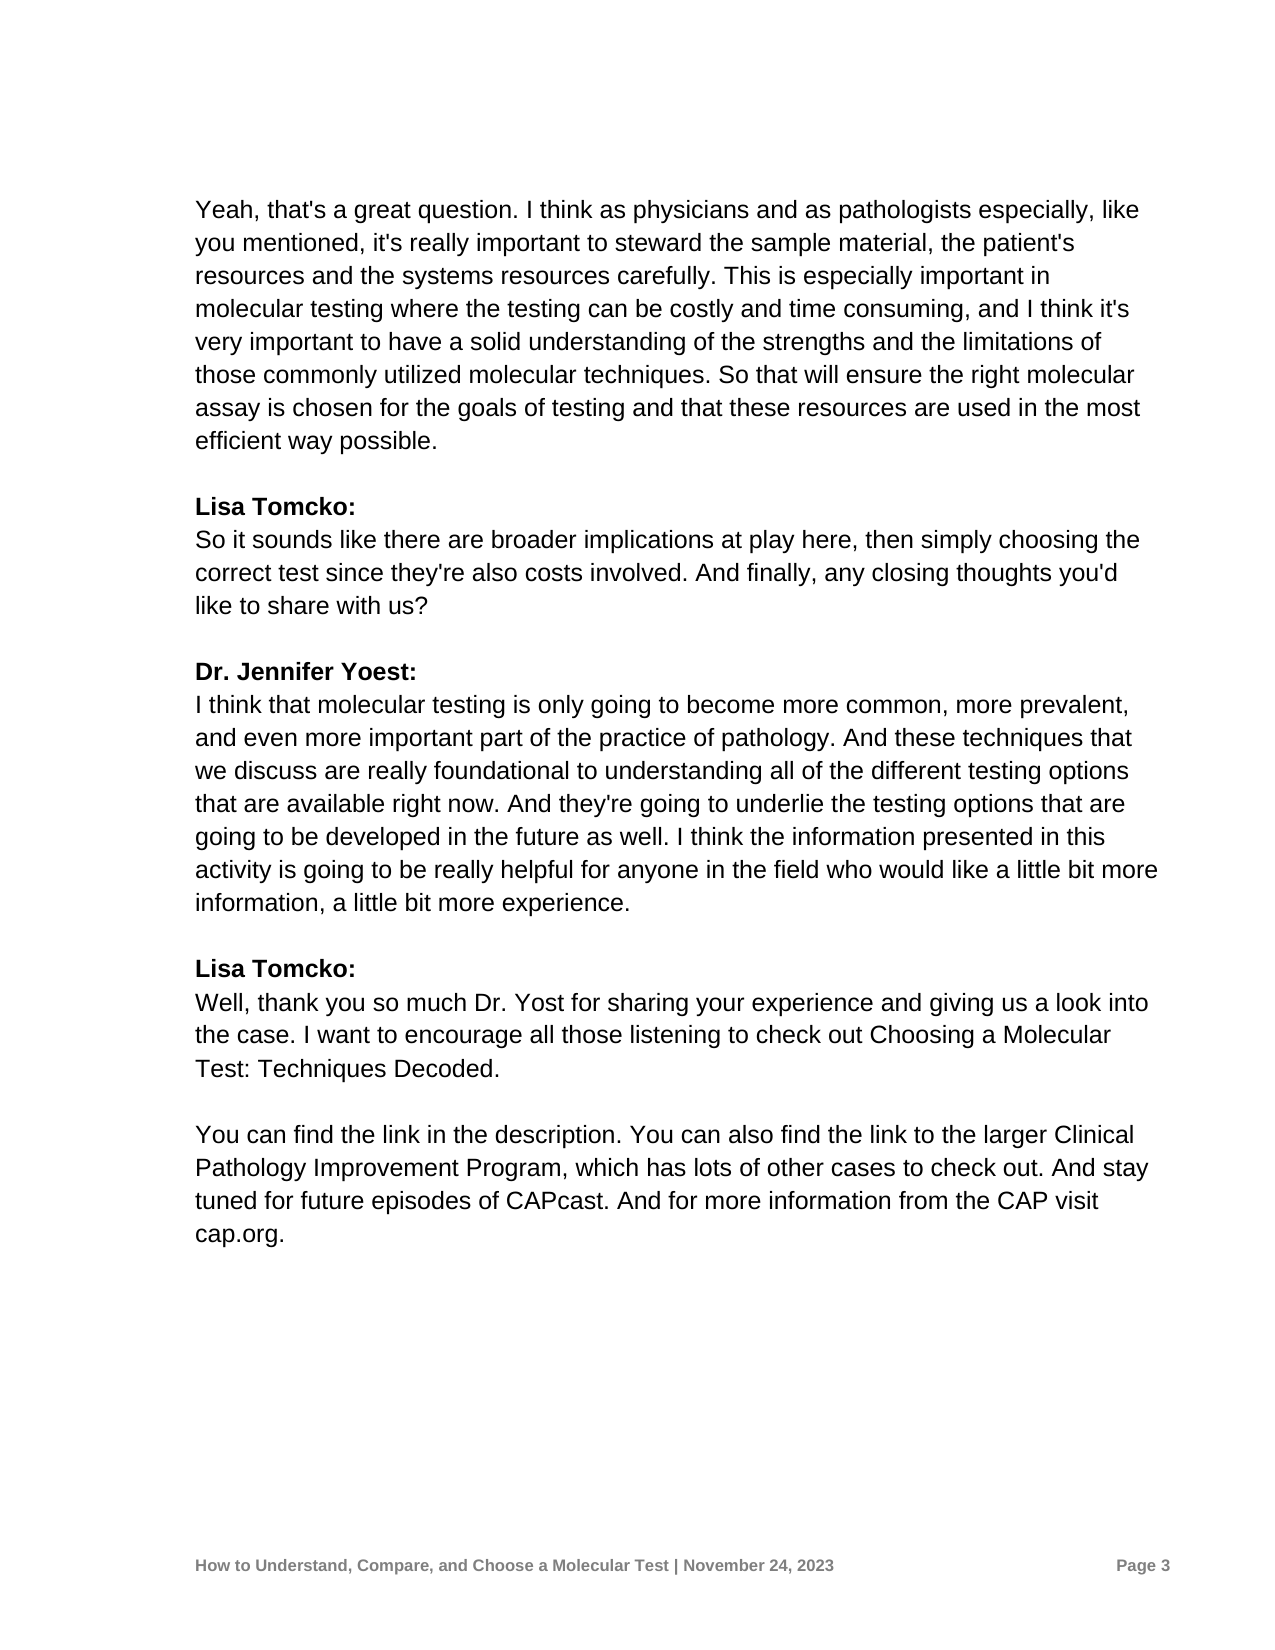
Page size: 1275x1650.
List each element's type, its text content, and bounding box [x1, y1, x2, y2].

text Yeah, that's a great question. I think as physicians and as pathologists especially, like you mentioned, it's really important to steward the sample material, the patient's resources and the systems resources carefully. This is especially important in molecular testing where the testing can be costly and time consuming, and I think it's very important to have a solid understanding of the strengths and the limitations of those commonly utilized molecular techniques. So that will ensure the right molecular assay is chosen for the goals of testing and that these resources are used in the most efficient way possible. [195, 195, 1162, 455]
text You can find the link in the description. You can also find the link to the larger Clinical Pathology Improvement Program, which has lots of other cases to check out. And stay tuned for future episodes of CAPcast. And for more information from the CAP visit cap.org. [195, 1119, 1162, 1247]
text Dr. Jennifer Yoest: [195, 657, 1162, 686]
text Well, thank you so much Dr. Yost for sharing your experience and giving us a look into the case. I want to encourage all those listening to check out Choosing a Molecular Test: Techniques Decoded. [195, 987, 1162, 1082]
text I think that molecular testing is only going to become more common, more prevalent, and even more important part of the practice of pathology. And these techniques that we discuss are really foundational to understanding all of the different testing options that are available right now. And they're going to underlie the testing options that are going to be developed in the future as well. I think the information presented in this activity is going to be really helpful for anyone in the field who would like a little bit more information, a little bit more experience. [195, 690, 1162, 917]
text Lisa Tomcko: [195, 492, 1162, 521]
text Lisa Tomcko: [195, 954, 1162, 983]
text So it sounds like there are broader implications at play here, then simply choosing the correct test since they're also costs involved. And finally, any closing thoughts you'd like to share with us? [195, 525, 1162, 620]
